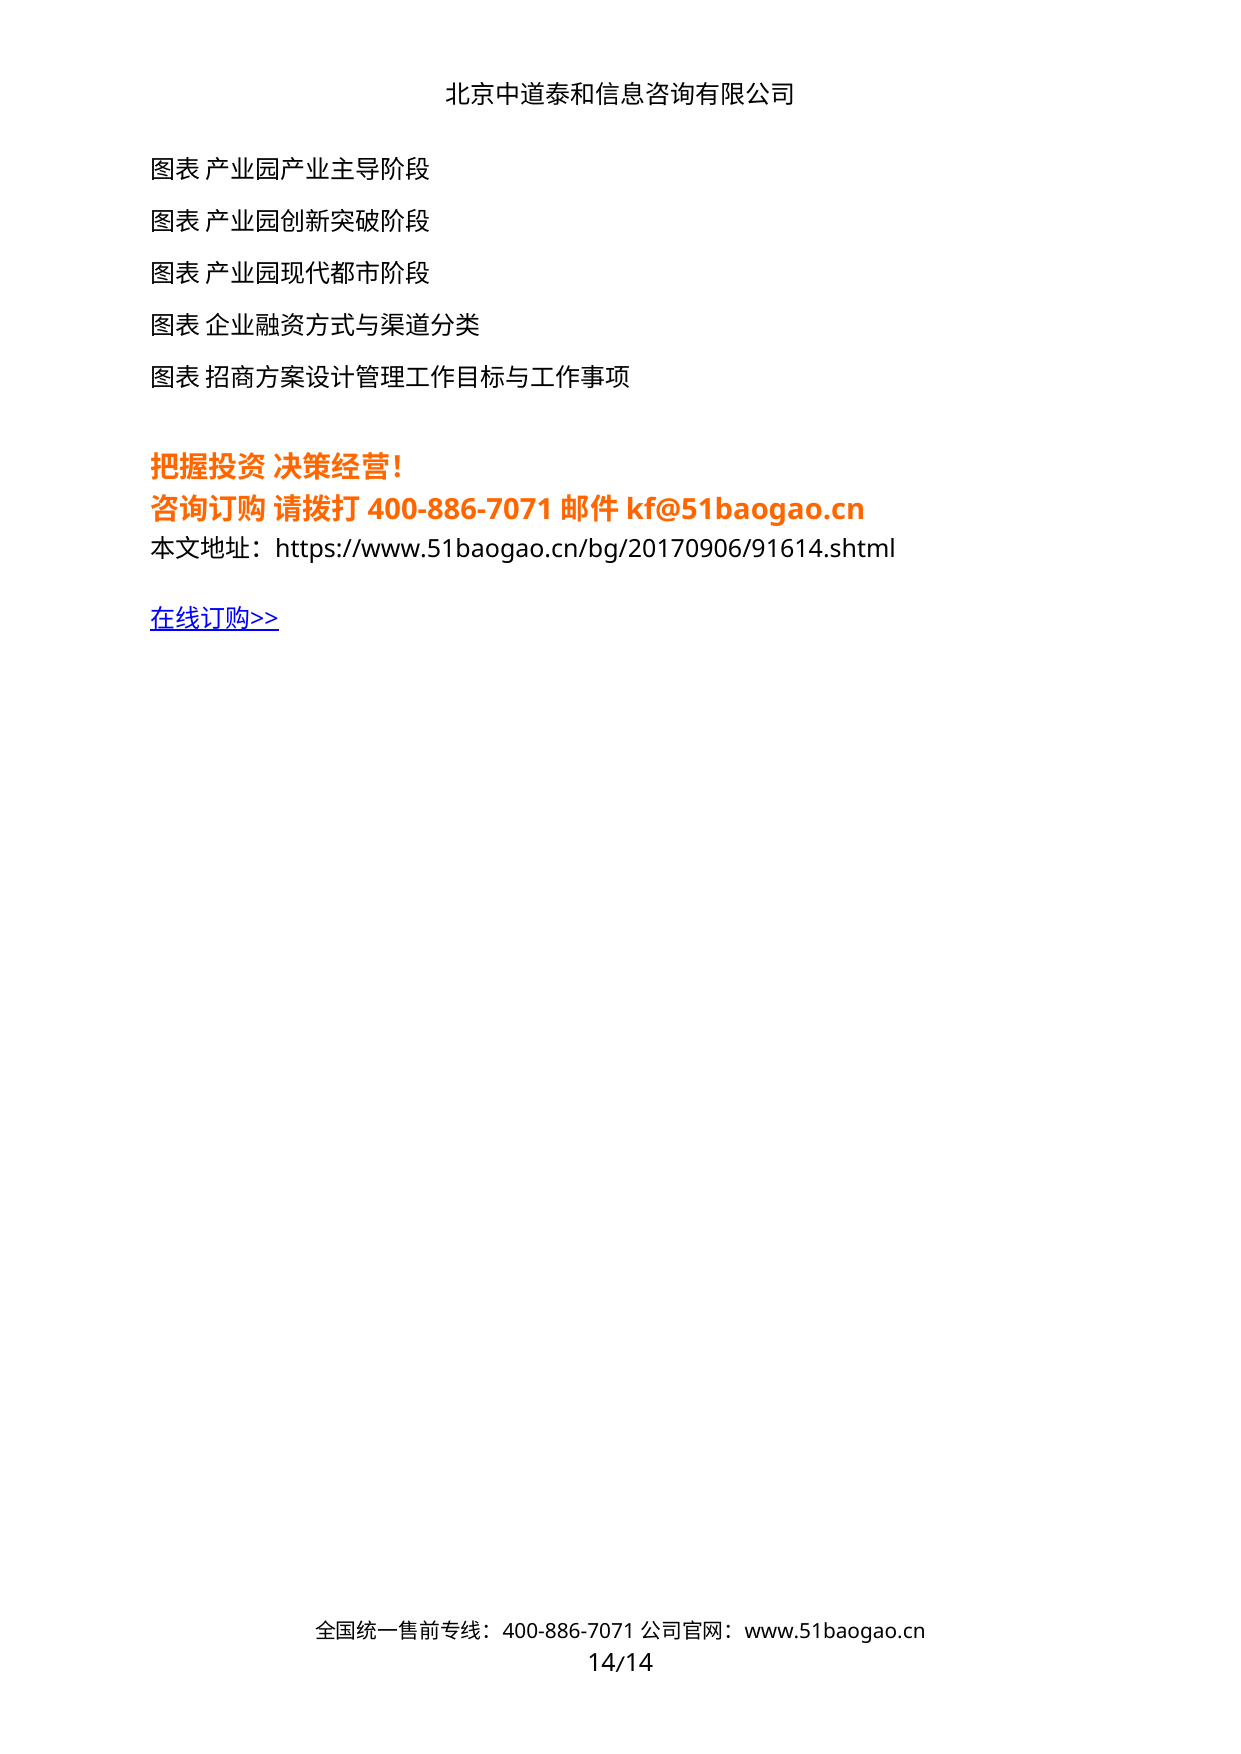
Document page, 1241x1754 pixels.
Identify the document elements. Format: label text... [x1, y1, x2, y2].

text 在线订购>> [150, 564, 1090, 635]
text 把握投资 决策经营！咨询订购 请拨打 400-886-7071 邮件 kf@51baogao.cn本文地址：https://www.51baogao.cn/bg/20170906/91614.shtml [150, 409, 1090, 564]
text 图表 产业园产业主导阶段 [150, 150, 1090, 186]
text 图表 产业园现代都市阶段 [150, 254, 1090, 290]
text 图表 产业园创新突破阶段 [150, 202, 1090, 238]
text 图表 招商方案设计管理工作目标与工作事项 [150, 357, 1090, 394]
text 图表 企业融资方式与渠道分类 [150, 306, 1090, 342]
